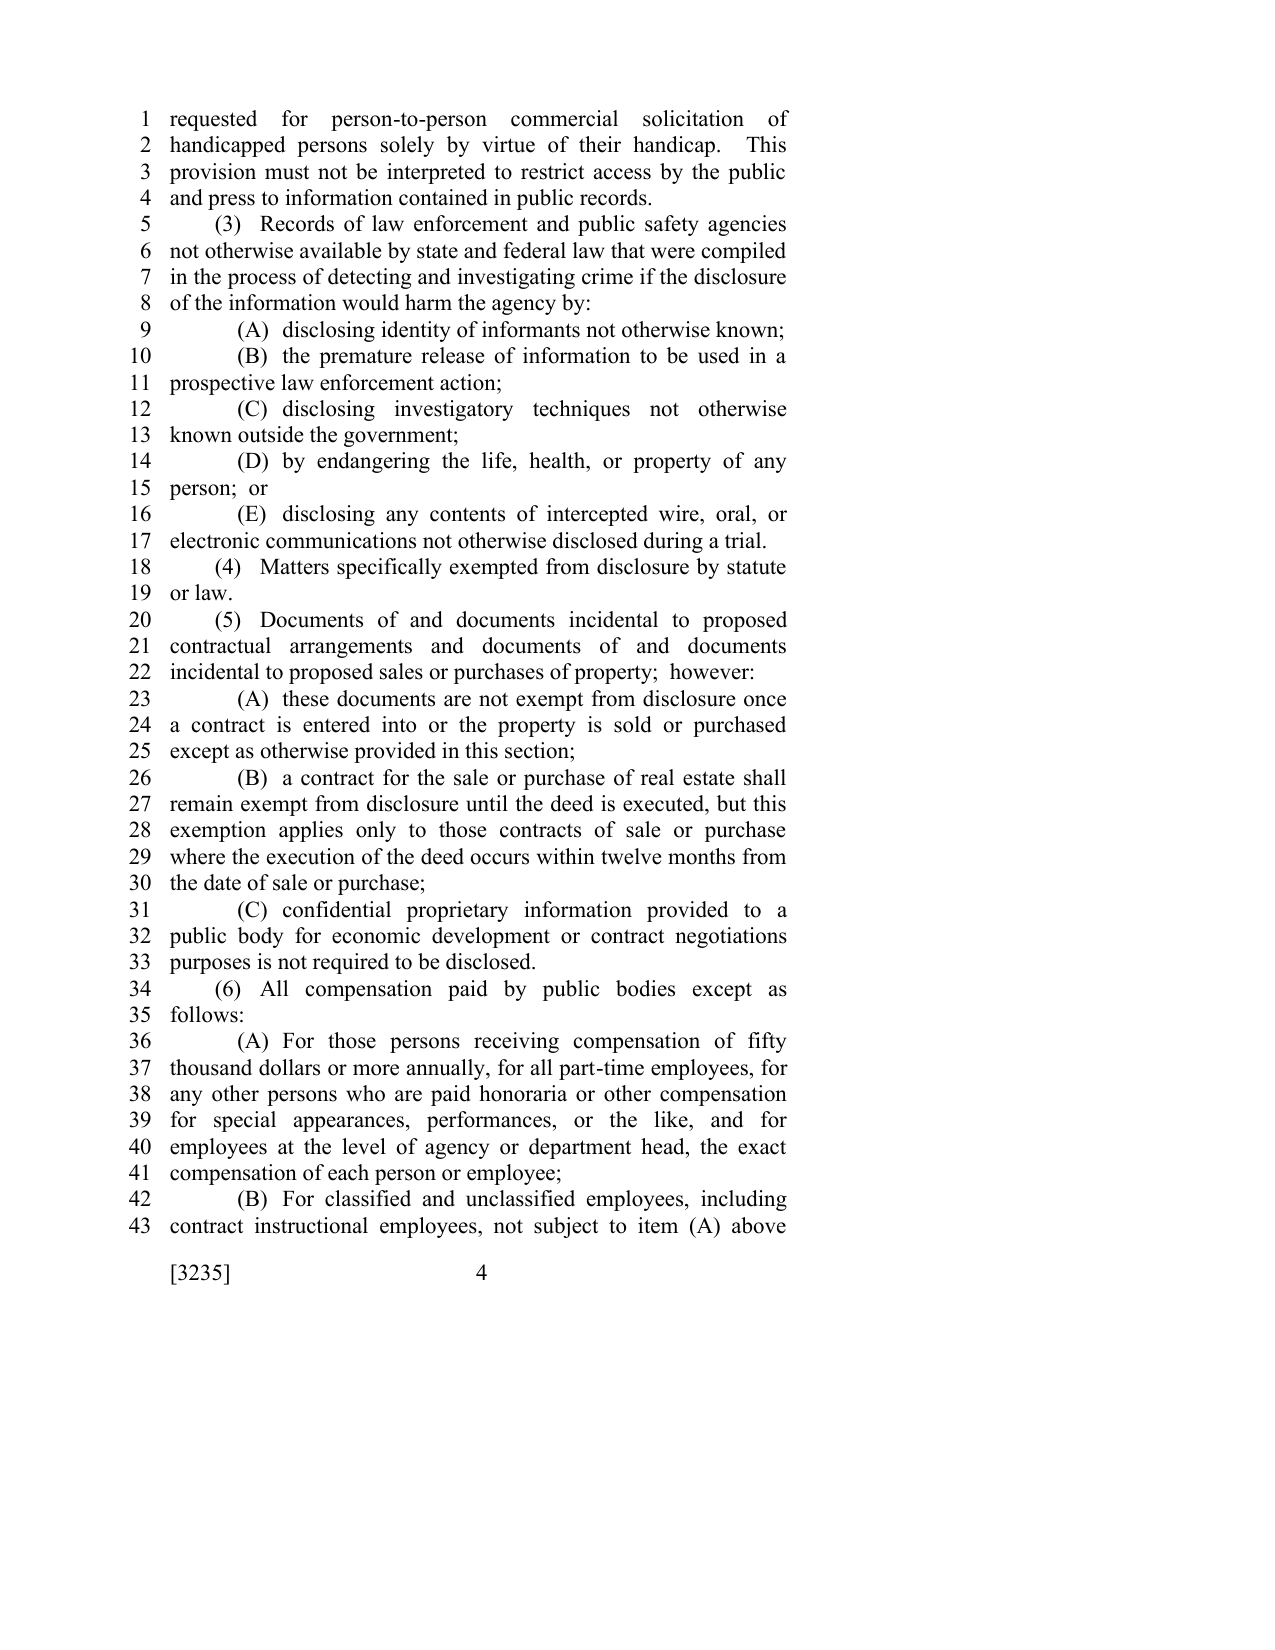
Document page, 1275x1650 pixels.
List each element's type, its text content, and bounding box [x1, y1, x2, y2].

text (C) confidential proprietary information provided to a public body for economic development or contract negotiations purposes is not required to be disclosed. [169, 896, 787, 975]
text (C) disclosing investigatory techniques not otherwise known outside the government; [169, 395, 787, 448]
text (3) Records of law enforcement and public safety agencies not otherwise available by state and federal law that were compiled in the process of detecting and investigating crime if the disclosure of the information would harm the agency by: [169, 210, 787, 316]
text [169, 1186, 787, 1238]
text (A) disclosing identity of informants not otherwise known; [169, 316, 787, 342]
text (B) the premature release of information to be used in a prospective law enforcement action; [169, 342, 787, 395]
text (4) Matters specifically exempted from disclosure by statute or law. [169, 553, 787, 606]
text (B) a contract for the sale or purchase of real estate shall remain exempt from disclosure until the deed is executed, but this exemption applies only to those contracts of sale or purchase where the execution of the deed occurs within twelve months from the date of sale or purchase; [169, 764, 787, 896]
text (E) disclosing any contents of intercepted wire, oral, or electronic communications not otherwise disclosed during a trial. [169, 500, 787, 553]
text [169, 105, 787, 210]
text (5) Documents of and documents incidental to proposed contractual arrangements and documents of and documents incidental to proposed sales or purchases of property; however: [169, 606, 787, 685]
text (A) these documents are not exempt from disclosure once a contract is entered into or the property is sold or purchased except as otherwise provided in this section; [169, 685, 787, 764]
text (6) All compensation paid by public bodies except as follows: [169, 975, 787, 1027]
text (D) by endangering the life, health, or property of any person; or [169, 448, 787, 500]
text (A) For those persons receiving compensation of fifty thousand dollars or more annually, for all part-time employees, for any other persons who are paid honoraria or other compensation for special appearances, performances, or the like, and for employees at the level of agency or department head, the exact compensation of each person or employee; [169, 1027, 787, 1186]
